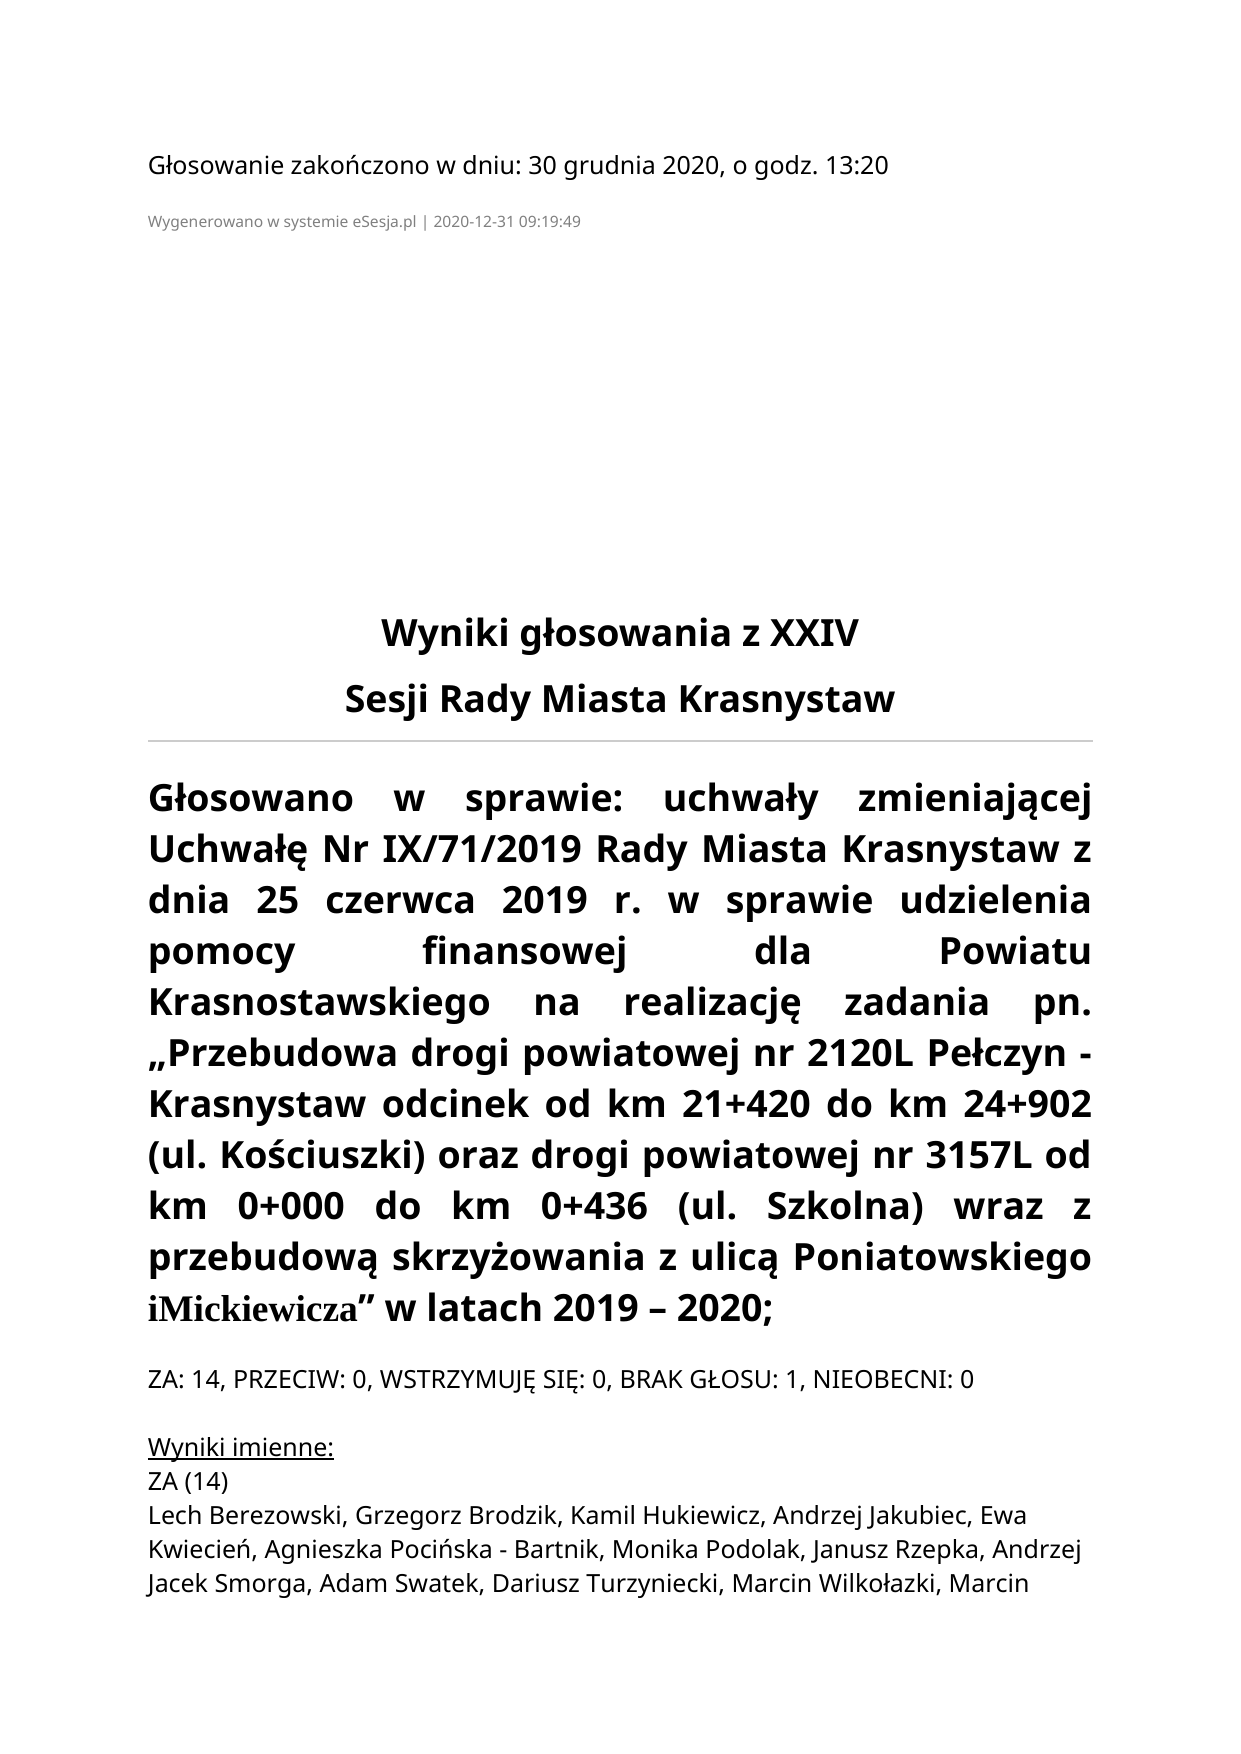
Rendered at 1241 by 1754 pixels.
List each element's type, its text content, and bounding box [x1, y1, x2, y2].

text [148, 1362, 1093, 1600]
subtitle Wyniki głosowania z XXIV [148, 606, 1093, 657]
subtitle Sesji Rady Miasta Krasnystaw [148, 672, 1093, 740]
text Wygenerowano w systemie eSesja.pl | 2020-12-31 09:19:49 [148, 211, 1093, 232]
subtitle Głosowano w sprawie: uchwały zmieniającej Uchwałę Nr IX/71/2019 Rady Miasta Krasnystaw z dnia 25 czerwca 2019 r. w sprawie udzielenia pomocy finansowej dla Powiatu Krasnostawskiego na realizację zadania pn. „Przebudowa drogi powiatowej nr 2120L Pełczyn - Krasnystaw odcinek od km 21+420 do km 24+902 (ul. Kościuszki) oraz drogi powiatowej nr 3157L od km 0+000 do km 0+436 (ul. Szkolna) wraz z przebudową skrzyżowania z ulicą Poniatowskiego iMickiewicza” w latach 2019 – 2020; [148, 771, 1093, 1332]
text Głosowanie zakończono w dniu: 30 grudnia 2020, o godz. 13:20 [148, 148, 1093, 182]
